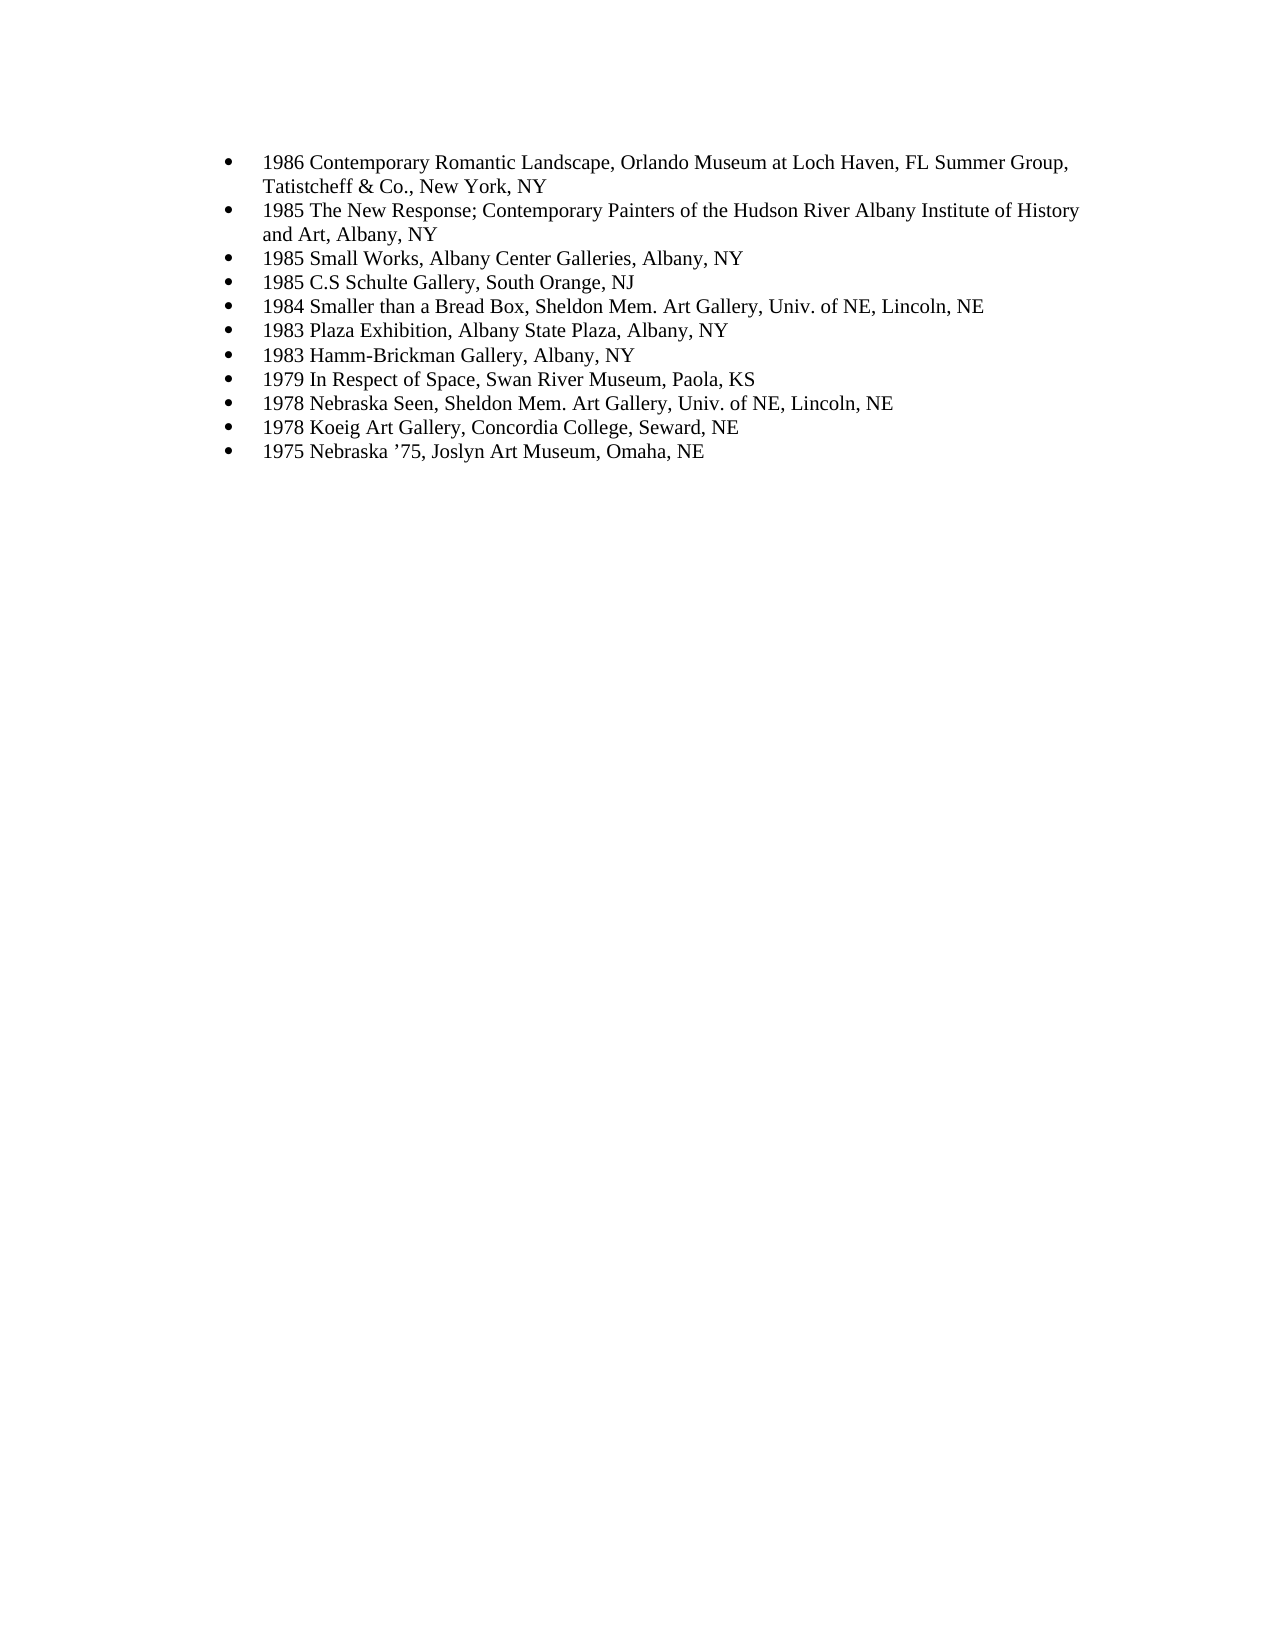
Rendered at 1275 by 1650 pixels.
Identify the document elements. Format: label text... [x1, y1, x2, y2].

list 1985 Small Works, Albany Center Galleries, Albany, NY [225, 246, 1087, 270]
list 1978 Nebraska Seen, Sheldon Mem. Art Gallery, Univ. of NE, Lincoln, NE [225, 391, 1087, 415]
list 1983 Hamm-Brickman Gallery, Albany, NY [225, 342, 1087, 367]
list 1984 Smaller than a Bread Box, Sheldon Mem. Art Gallery, Univ. of NE, Lincoln, NE [225, 294, 1087, 318]
list 1985 C.S Schulte Gallery, South Orange, NJ [225, 270, 1087, 294]
list 1975 Nebraska ’75, Joslyn Art Museum, Omaha, NE [225, 439, 1087, 463]
list 1986 Contemporary Romantic Landscape, Orlando Museum at Loch Haven, FL Summer Group, Tatistcheff & Co., New York, NY [225, 150, 1087, 198]
list 1985 The New Response; Contemporary Painters of the Hudson River Albany Institute of History and Art, Albany, NY [225, 198, 1087, 246]
list 1979 In Respect of Space, Swan River Museum, Paola, KS [225, 367, 1087, 391]
list 1978 Koeig Art Gallery, Concordia College, Seward, NE [225, 415, 1087, 439]
list 1983 Plaza Exhibition, Albany State Plaza, Albany, NY [225, 318, 1087, 342]
